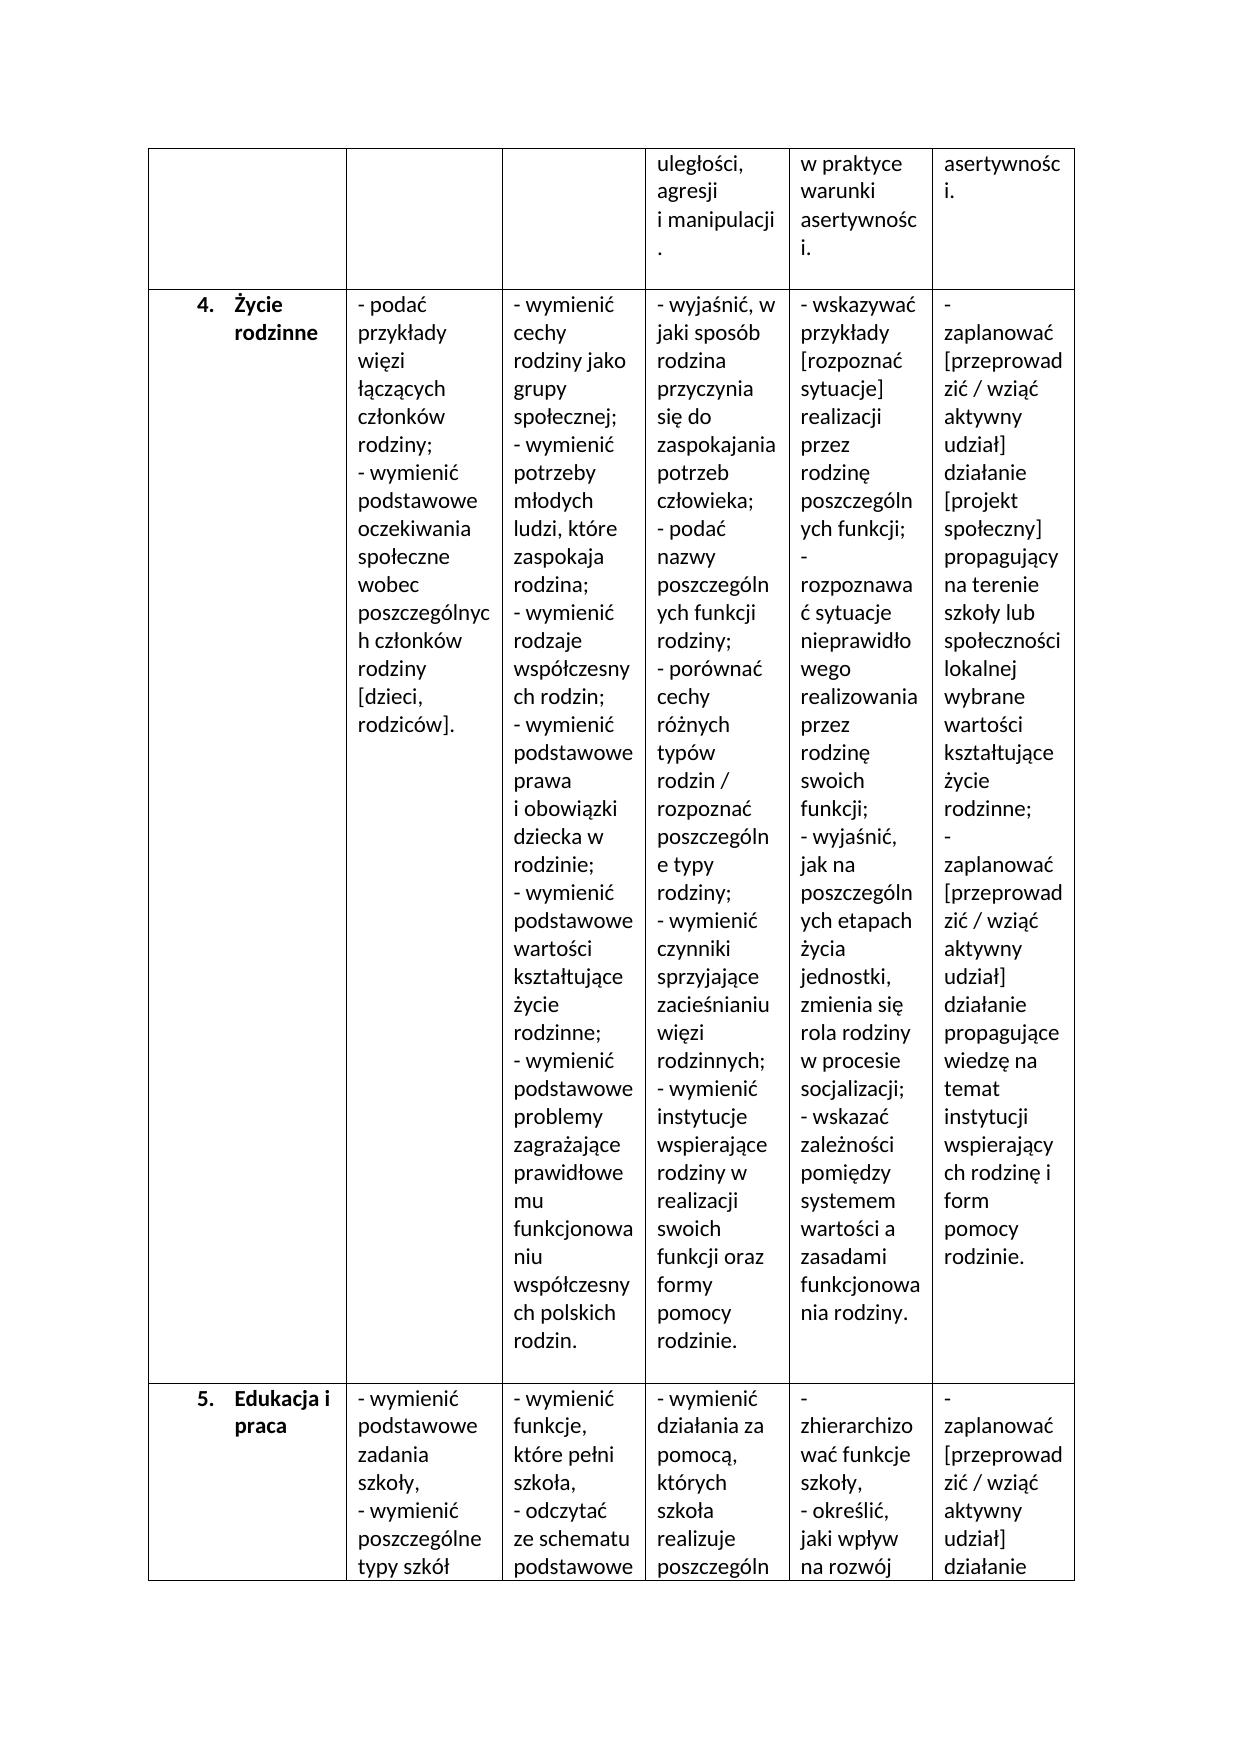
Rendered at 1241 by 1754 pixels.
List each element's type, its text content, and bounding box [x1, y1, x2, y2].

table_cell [503, 1384, 645, 1580]
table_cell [347, 1384, 502, 1580]
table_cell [790, 149, 932, 289]
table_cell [790, 1384, 932, 1580]
table_cell - wymienić cechy rodziny jako grupy społecznej; - wymienić potrzeby młodych ludzi, które zaspokaja rodzina; - wymienić rodzaje współczesnych rodzin; - wymienić podstawowe prawa i obowiązki dziecka w rodzinie; - wymienić podstawowe wartości kształtujące życie rodzinne; - wymienić podstawowe problemy zagrażające prawidłowemu funkcjonowaniu współczesnych polskich rodzin. [503, 290, 645, 1383]
table_cell - wskazywać przykłady [rozpoznać sytuacje] realizacji przez rodzinę poszczególnych funkcji; - rozpoznawać sytuacje nieprawidłowego realizowania przez rodzinę swoich funkcji; - wyjaśnić, jak na poszczególnych etapach życia jednostki, zmienia się rola rodziny w procesie socjalizacji; - wskazać zależności pomiędzy systemem wartości a zasadami funkcjonowania rodziny. [790, 290, 932, 1383]
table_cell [646, 1384, 789, 1580]
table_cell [646, 149, 789, 289]
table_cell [149, 149, 346, 289]
table_cell - podać przykłady więzi łączących członków rodziny; - wymienić podstawowe oczekiwania społeczne wobec poszczególnych członków rodziny [dzieci, rodziców]. [347, 290, 502, 1383]
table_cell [933, 149, 1074, 289]
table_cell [503, 149, 645, 289]
table_cell Edukacja i praca [149, 1384, 346, 1580]
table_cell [933, 1384, 1074, 1580]
table_cell - zaplanować [przeprowadzić / wziąć aktywny udział] działanie [projekt społeczny] propagujący na terenie szkoły lub społeczności lokalnej wybrane wartości kształtujące życie rodzinne; - zaplanować [przeprowadzić / wziąć aktywny udział] działanie propagujące wiedzę na temat instytucji wspierających rodzinę i form pomocy rodzinie. [933, 290, 1074, 1383]
table_cell Życie rodzinne [149, 290, 346, 1383]
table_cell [347, 149, 502, 289]
table_cell - wyjaśnić, w jaki sposób rodzina przyczynia się do zaspokajania potrzeb człowieka; - podać nazwy poszczególnych funkcji rodziny; - porównać cechy różnych typów rodzin / rozpoznać poszczególne typy rodziny; - wymienić czynniki sprzyjające zacieśnianiu więzi rodzinnych; - wymienić instytucje wspierające rodziny w realizacji swoich funkcji oraz formy pomocy rodzinie. [646, 290, 789, 1383]
